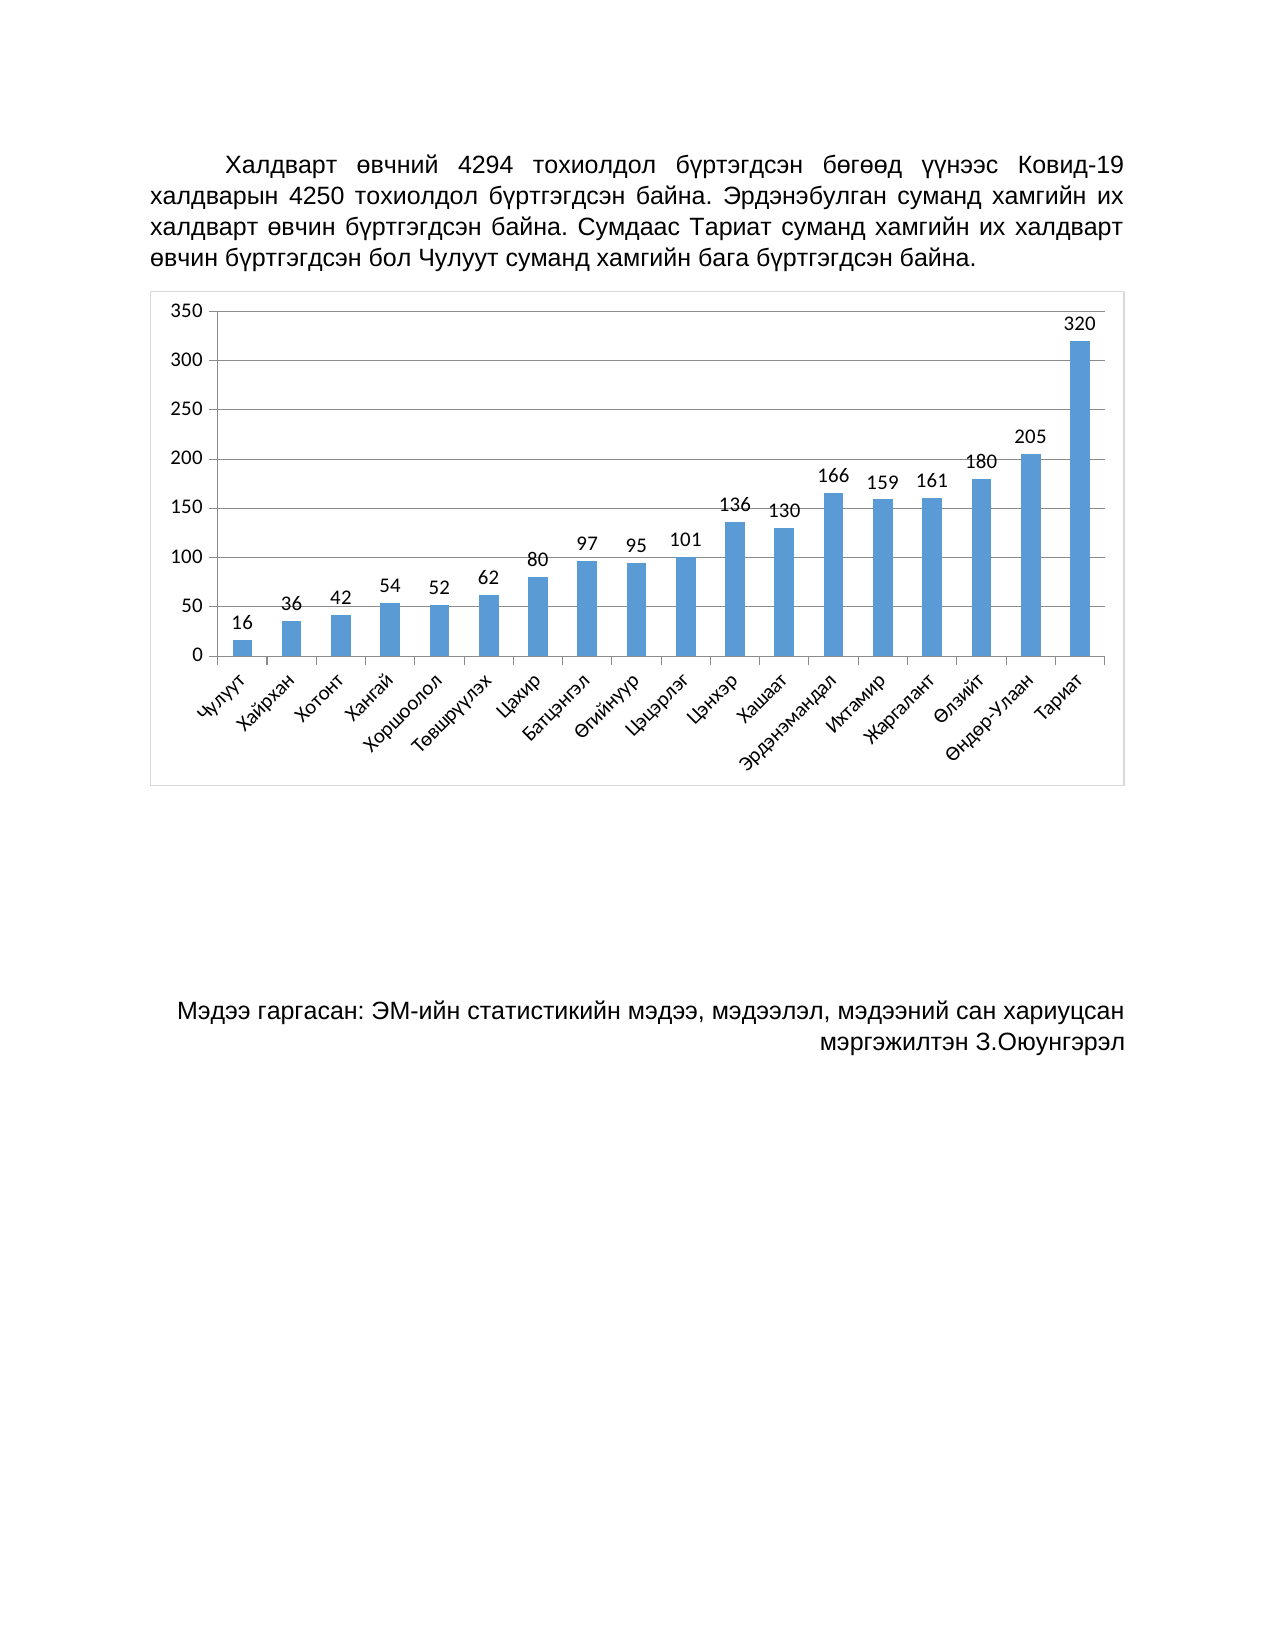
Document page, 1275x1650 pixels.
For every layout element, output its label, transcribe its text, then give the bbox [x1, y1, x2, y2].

text Мэдээ гаргасан: ЭМ-ийн статистикийн мэдээ, мэдээлэл, мэдээний сан хариуцсан мэргэжилтэн З.Оюунгэрэл [150, 996, 1125, 1056]
text Халдварт өвчний 4294 тохиолдол бүртэгдсэн бөгөөд үүнээс Ковид-19 халдварын 4250 тохиолдол бүртгэгдсэн байна. Эрдэнэбулган суманд хамгийн их халдварт өвчин бүртгэгдсэн байна. Сумдаас Тариат суманд хамгийн их халдварт өвчин бүртгэгдсэн бол Чулуут суманд хамгийн бага бүртгэгдсэн байна. [150, 150, 1125, 272]
